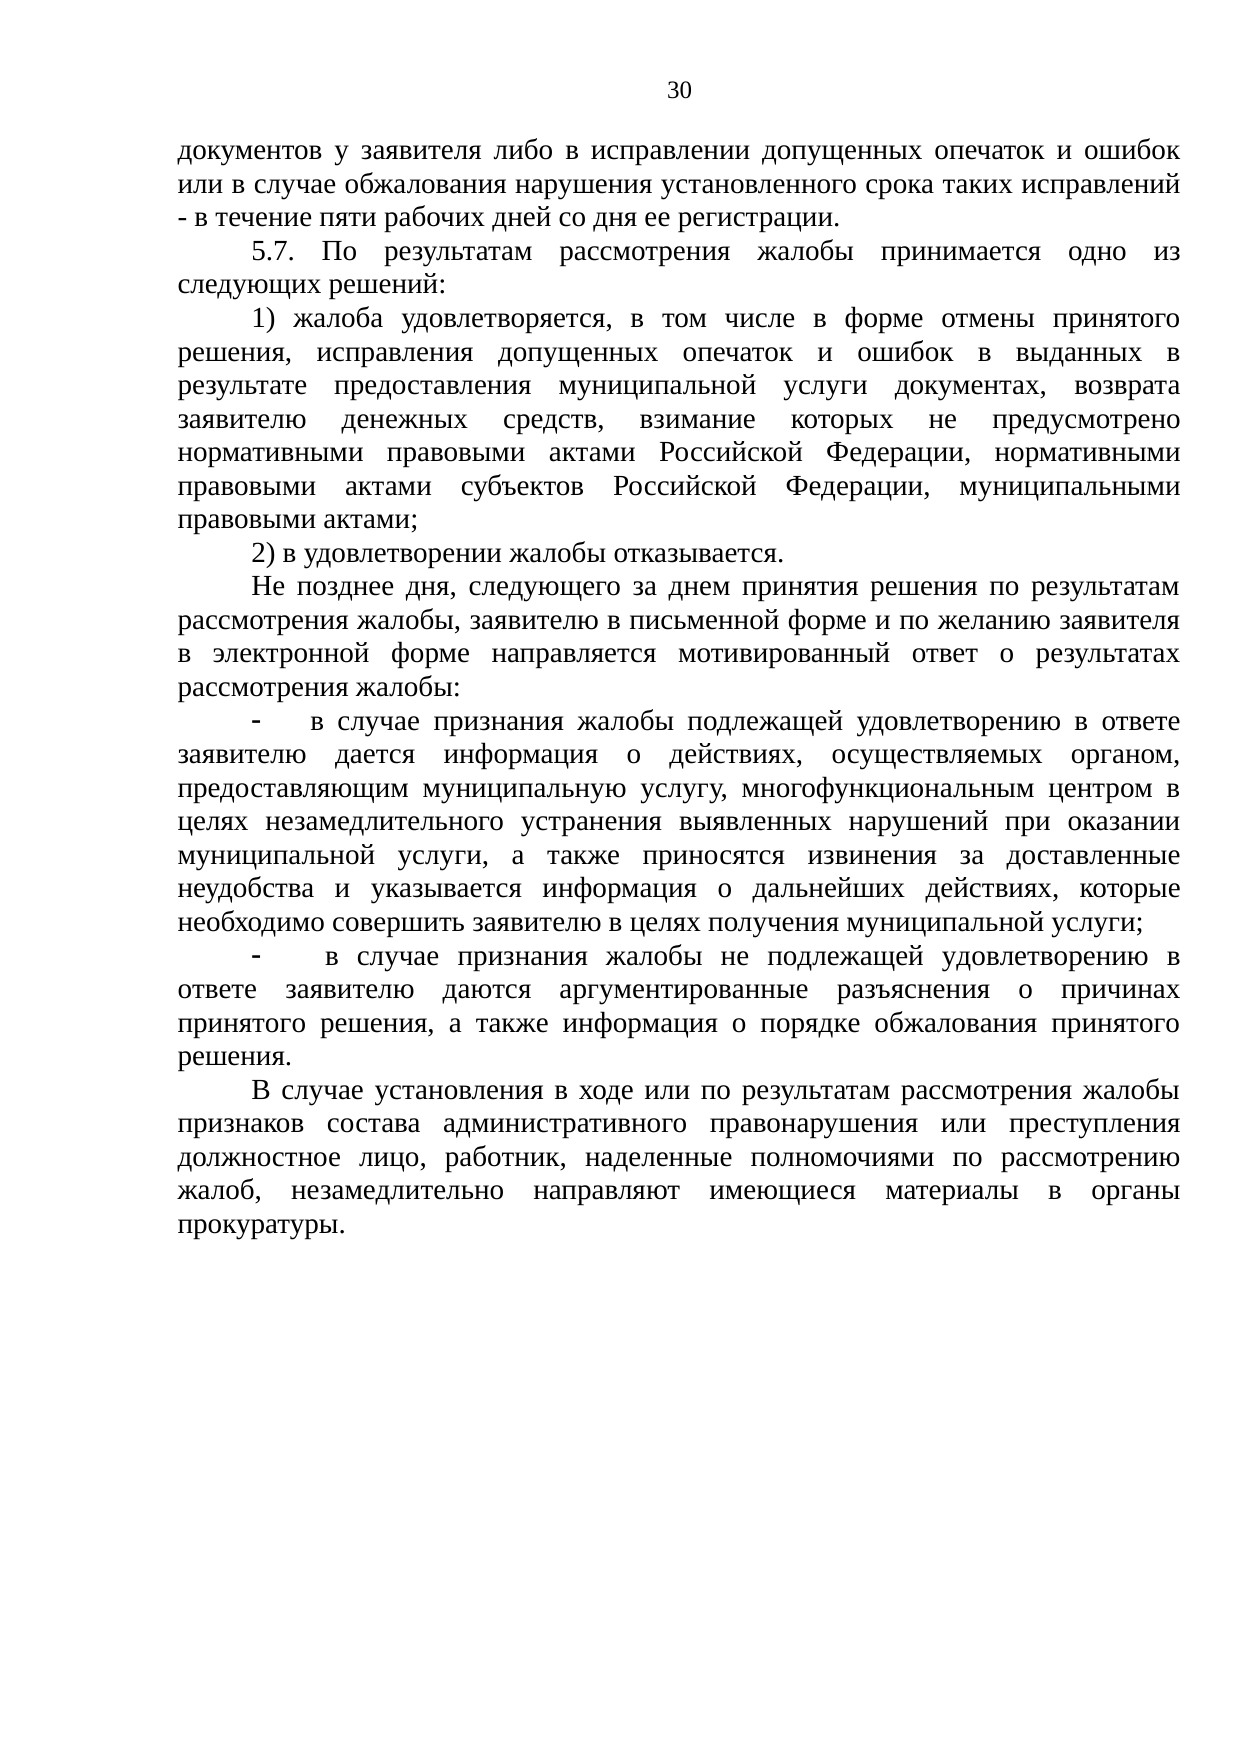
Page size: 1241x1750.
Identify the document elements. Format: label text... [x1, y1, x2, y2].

text В случае установления в ходе или по результатам рассмотрения жалобы признаков состава административного правонарушения или преступления должностное лицо, работник, наделенные полномочиями по рассмотрению жалоб, незамедлительно направляют имеющиеся материалы в органы прокуратуры. [177, 1072, 1181, 1239]
text 5.7. По результатам рассмотрения жалобы принимается одно из следующих решений: [177, 233, 1181, 300]
text 2) в удовлетворении жалобы отказывается. [177, 535, 1181, 568]
list в случае признания жалобы не подлежащей удовлетворению в ответе заявителю даются аргументированные разъяснения о причинах принятого решения, а также информация о порядке обжалования принятого решения. [177, 938, 1181, 1072]
text 1) жалоба удовлетворяется, в том числе в форме отмены принятого решения, исправления допущенных опечаток и ошибок в выданных в результате предоставления муниципальной услуги документах, возврата заявителю денежных средств, взимание которых не предусмотрено нормативными правовыми актами Российской Федерации, нормативными правовыми актами субъектов Российской Федерации, муниципальными правовыми актами; [177, 300, 1181, 535]
text Не позднее дня, следующего за днем принятия решения по результатам рассмотрения жалобы, заявителю в письменной форме и по желанию заявителя в электронной форме направляется мотивированный ответ о результатах рассмотрения жалобы: [177, 568, 1181, 703]
list в случае признания жалобы подлежащей удовлетворению в ответе заявителю дается информация о действиях, осуществляемых органом, предоставляющим муниципальную услугу, многофункциональным центром в целях незамедлительного устранения выявленных нарушений при оказании муниципальной услуги, а также приносятся извинения за доставленные неудобства и указывается информация о дальнейших действиях, которые необходимо совершить заявителю в целях получения муниципальной услуги; [177, 703, 1181, 938]
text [177, 132, 1181, 233]
